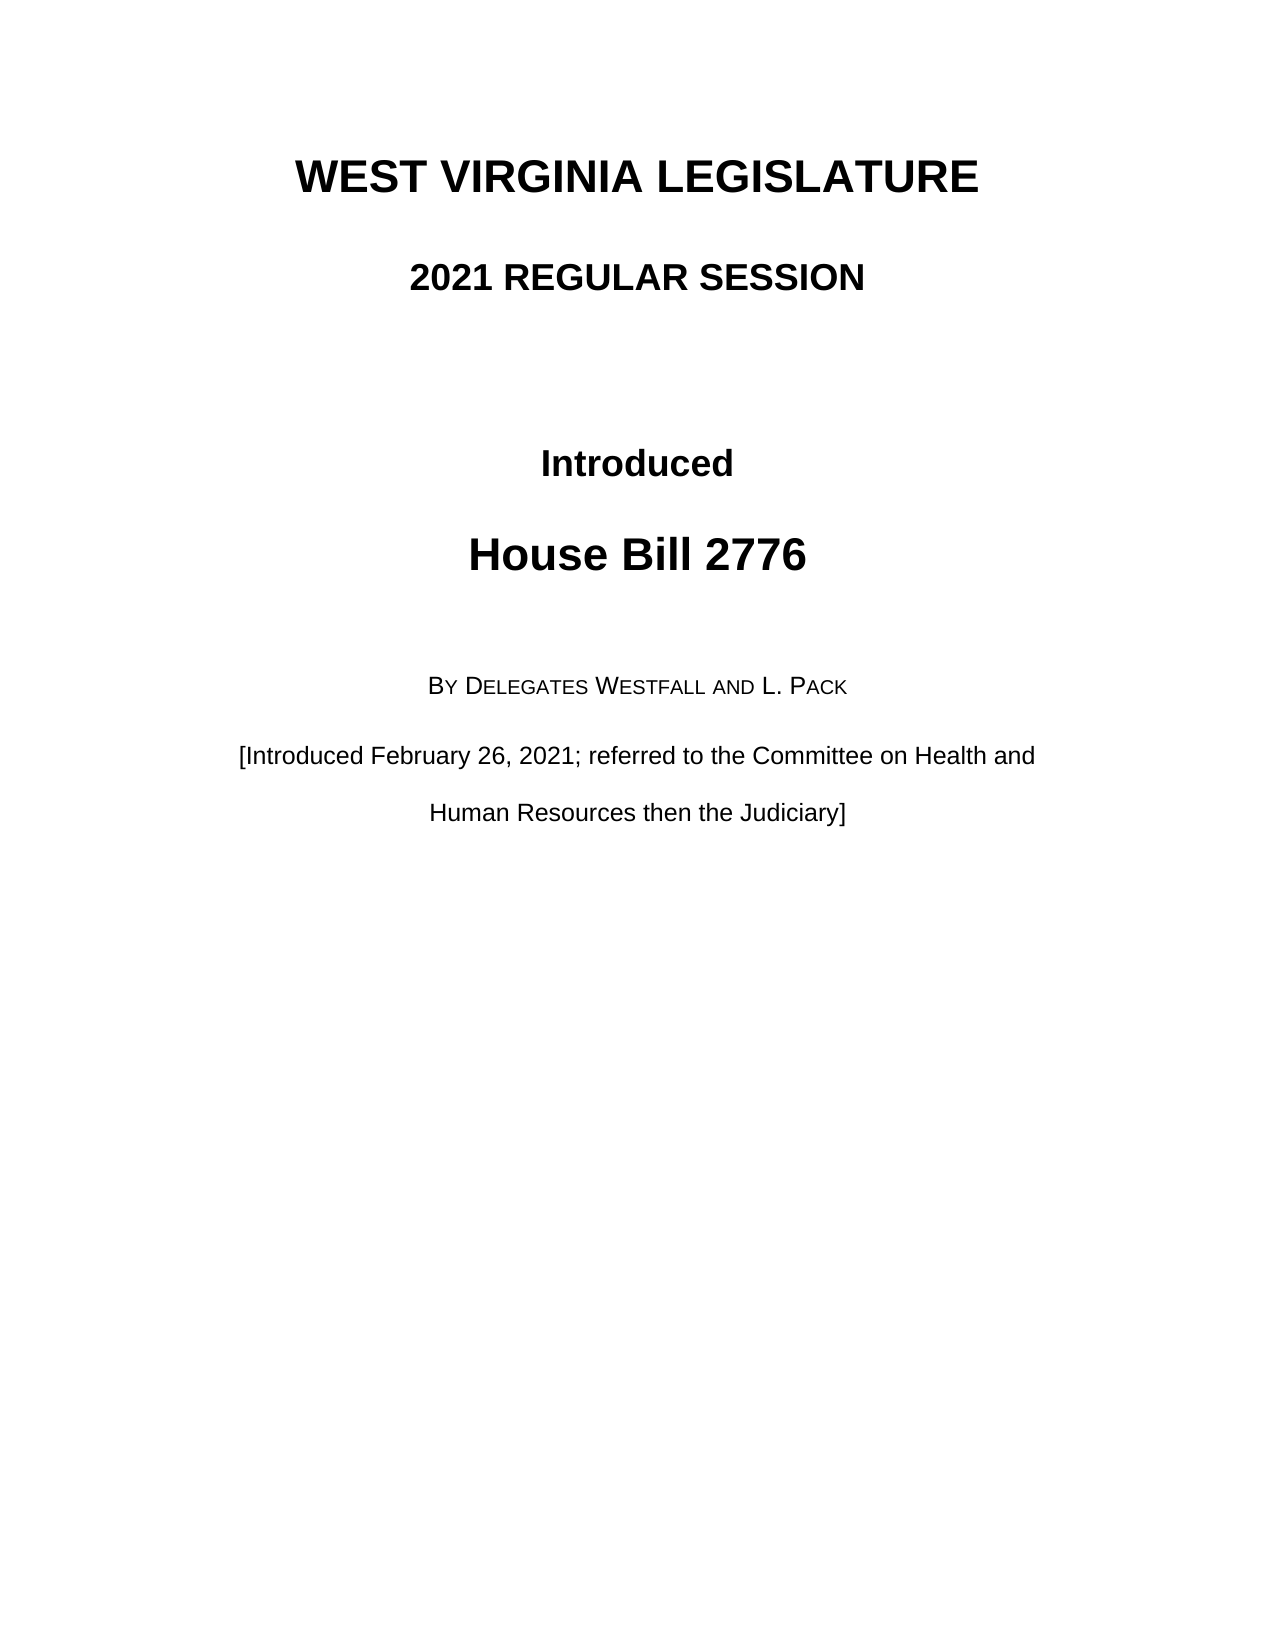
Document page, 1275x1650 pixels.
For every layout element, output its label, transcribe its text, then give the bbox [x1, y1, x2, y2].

text By [337, 671, 937, 699]
title WEST virginia legislature [150, 150, 1125, 203]
title 2021 regular session [150, 255, 1125, 298]
text [] [225, 741, 1050, 827]
text Bill [150, 528, 1125, 581]
